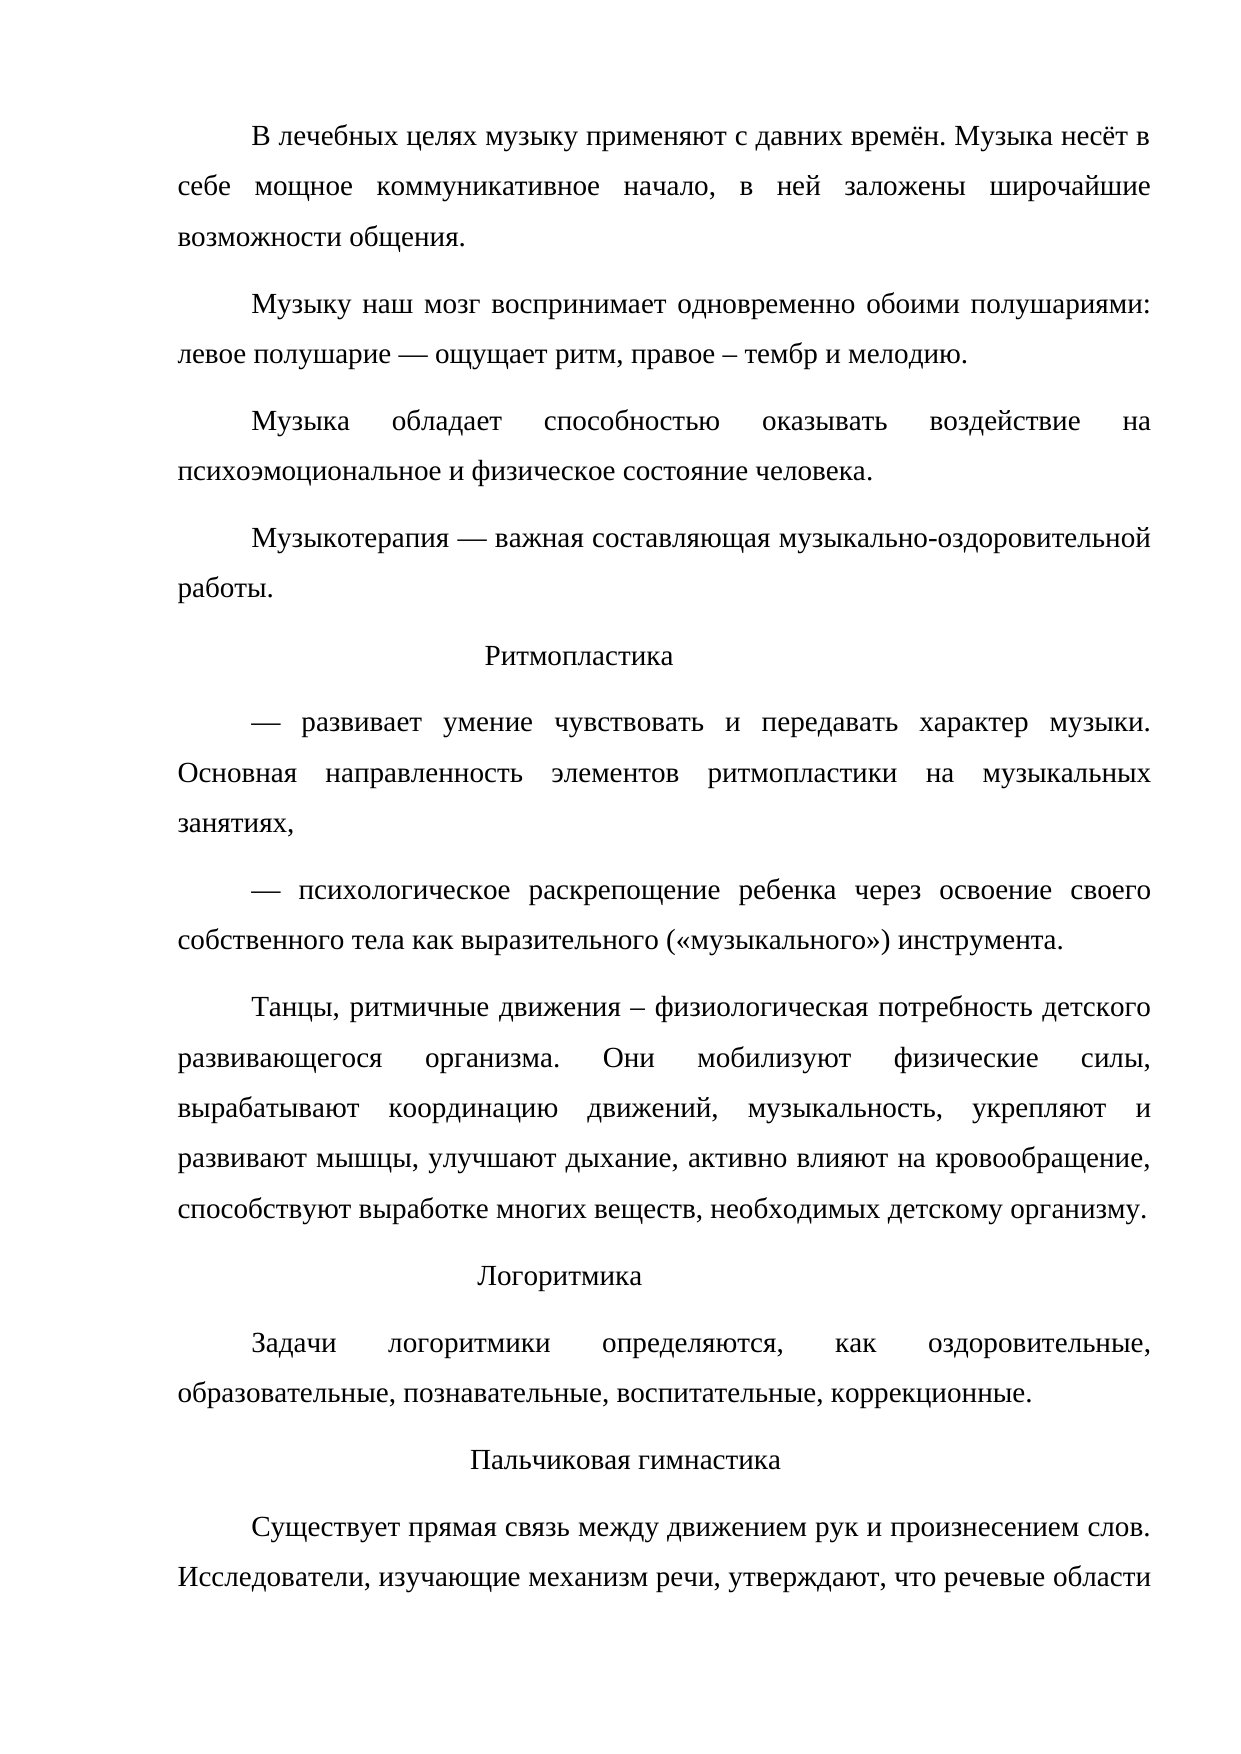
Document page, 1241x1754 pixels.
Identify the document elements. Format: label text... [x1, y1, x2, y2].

text Ритмопластика [177, 638, 1152, 671]
text Логоритмика [177, 1258, 1152, 1291]
text Музыку наш мозг воспринимает одновременно обоими полушариями: левое полушарие — ощущает ритм, правое – тембр и мелодию. [177, 286, 1152, 369]
text — психологическое раскрепощение ребенка через освоение своего собственного тела как выразительного («музыкального») инструмента. [177, 872, 1152, 956]
text Музыкотерапия — важная составляющая музыкально-оздоровительной работы. [177, 520, 1152, 604]
text Музыка обладает способностью оказывать воздействие на психоэмоциональное и физическое состояние человека. [177, 403, 1152, 487]
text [177, 1509, 1152, 1593]
text — развивает умение чувствовать и передавать характер музыки. Основная направленность элементов ритмопластики на музыкальных занятиях, [177, 704, 1152, 839]
text Пальчиковая гимнастика [177, 1442, 1152, 1476]
text Танцы, ритмичные движения – физиологическая потребность детского развивающегося организма. Они мобилизуют физические силы, вырабатывают координацию движений, музыкальность, укрепляют и развивают мышцы, улучшают дыхание, активно влияют на кровообращение, способствуют выработке многих веществ, необходимых детскому организму. [177, 989, 1152, 1224]
text В лечебных целях музыку применяют с давних времён. Музыка несёт в себе мощное коммуникативное начало, в ней заложены широчайшие возможности общения. [177, 118, 1152, 252]
text Задачи логоритмики определяются, как оздоровительные, образовательные, познавательные, воспитательные, коррекционные. [177, 1325, 1152, 1408]
